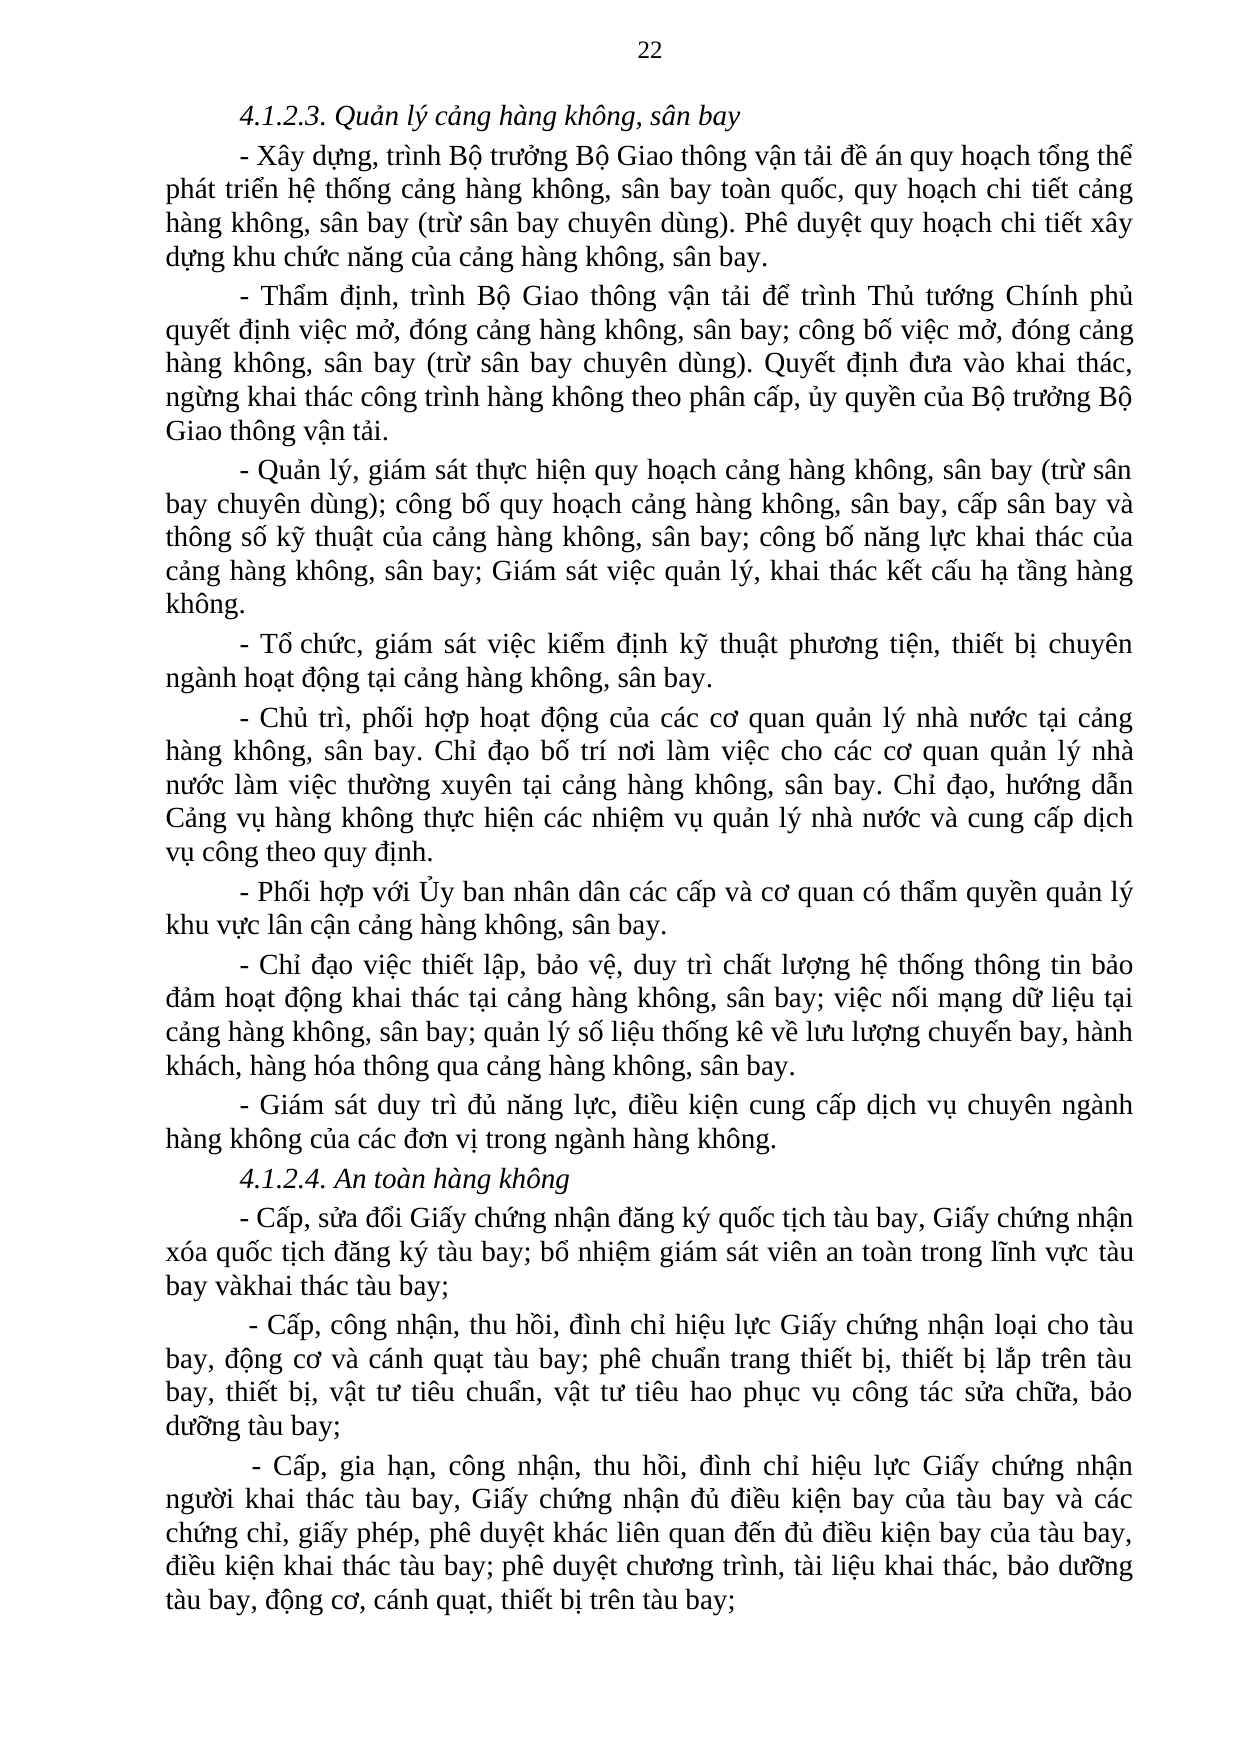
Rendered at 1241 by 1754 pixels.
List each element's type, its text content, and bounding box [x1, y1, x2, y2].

text - Cấp, công nhận, thu hồi, đình chỉ hiệu lực Giấy chứng nhận loại cho tàu bay, động cơ và cánh quạt tàu bay; phê chuẩn trang thiết bị, thiết bị lắp trên tàu bay, thiết bị, vật tư tiêu chuẩn, vật tư tiêu hao phục vụ công tác sửa chữa, bảo dưỡng tàu bay; [165, 1307, 1134, 1442]
text 4.1.2.3. Quản lý cảng hàng không, sân bay [165, 98, 1134, 132]
text - Tổ chức, giám sát việc kiểm định kỹ thuật phương tiện, thiết bị chuyên ngành hoạt động tại cảng hàng không, sân bay. [165, 626, 1134, 693]
text - Cấp, sửa đổi Giấy chứng nhận đăng ký quốc tịch tàu bay, Giấy chứng nhận xóa quốc tịch đăng ký tàu bay; bổ nhiệm giám sát viên an toàn trong lĩnh vực tàu bay vàkhai thác tàu bay; [165, 1201, 1134, 1301]
text 4.1.2.4. An toàn hàng không [165, 1161, 1134, 1194]
text - Xây dựng, trình Bộ trưởng Bộ Giao thông vận tải đề án quy hoạch tổng thể phát triển hệ thống cảng hàng không, sân bay toàn quốc, quy hoạch chi tiết cảng hàng không, sân bay (trừ sân bay chuyên dùng). Phê duyệt quy hoạch chi tiết xây dựng khu chức năng của cảng hàng không, sân bay. [165, 138, 1134, 272]
text - Thẩm định, trình Bộ Giao thông vận tải để trình Thủ tướng Chính phủ quyết định việc mở, đóng cảng hàng không, sân bay; công bố việc mở, đóng cảng hàng không, sân bay (trừ sân bay chuyên dùng). Quyết định đưa vào khai thác, ngừng khai thác công trình hàng không theo phân cấp, ủy quyền của Bộ trưởng Bộ Giao thông vận tải. [165, 278, 1134, 446]
text - Giám sát duy trì đủ năng lực, điều kiện cung cấp dịch vụ chuyên ngành hàng không của các đơn vị trong ngành hàng không. [165, 1087, 1134, 1154]
text - Phối hợp với Ủy ban nhân dân các cấp và cơ quan có thẩm quyền quản lý khu vực lân cận cảng hàng không, sân bay. [165, 874, 1134, 941]
text - Cấp, gia hạn, công nhận, thu hồi, đình chỉ hiệu lực Giấy chứng nhận người khai thác tàu bay, Giấy chứng nhận đủ điều kiện bay của tàu bay và các chứng chỉ, giấy phép, phê duyệt khác liên quan đến đủ điều kiện bay của tàu bay, điều kiện khai thác tàu bay; phê duyệt chương trình, tài liệu khai thác, bảo dưỡng tàu bay, động cơ, cánh quạt, thiết bị trên tàu bay; [165, 1448, 1134, 1616]
text - Chỉ đạo việc thiết lập, bảo vệ, duy trì chất lượng hệ thống thông tin bảo đảm hoạt động khai thác tại cảng hàng không, sân bay; việc nối mạng dữ liệu tại cảng hàng không, sân bay; quản lý số liệu thống kê về lưu lượng chuyến bay, hành khách, hàng hóa thông qua cảng hàng không, sân bay. [165, 947, 1134, 1081]
text - Chủ trì, phối hợp hoạt động của các cơ quan quản lý nhà nước tại cảng hàng không, sân bay. Chỉ đạo bố trí nơi làm việc cho các cơ quan quản lý nhà nước làm việc thường xuyên tại cảng hàng không, sân bay. Chỉ đạo, hướng dẫn Cảng vụ hàng không thực hiện các nhiệm vụ quản lý nhà nước và cung cấp dịch vụ công theo quy định. [165, 700, 1134, 867]
text - Quản lý, giám sát thực hiện quy hoạch cảng hàng không, sân bay (trừ sân bay chuyên dùng); công bố quy hoạch cảng hàng không, sân bay, cấp sân bay và thông số kỹ thuật của cảng hàng không, sân bay; công bố năng lực khai thác của cảng hàng không, sân bay; Giám sát việc quản lý, khai thác kết cấu hạ tầng hàng không. [165, 452, 1134, 620]
